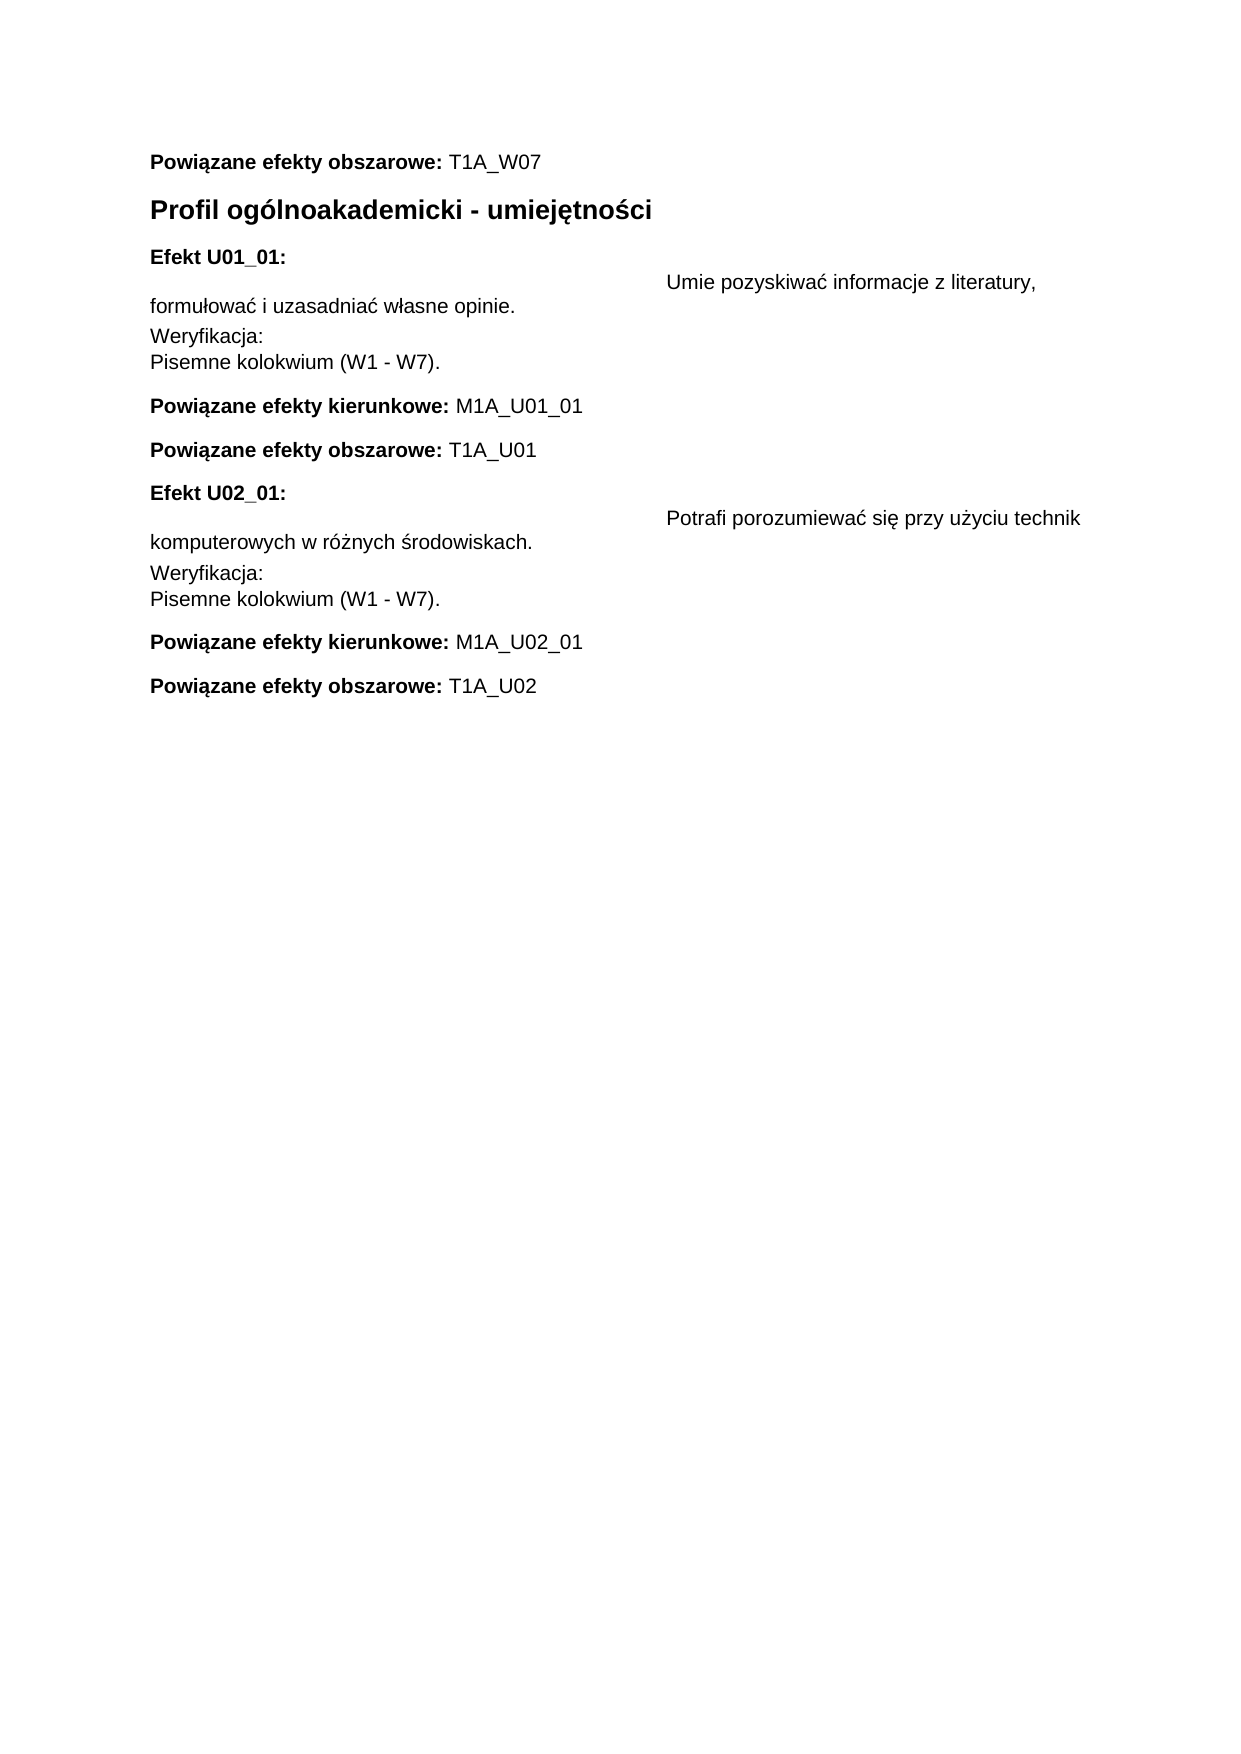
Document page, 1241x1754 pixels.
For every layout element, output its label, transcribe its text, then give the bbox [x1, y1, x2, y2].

text Powiązane efekty obszarowe: T1A_U01 [150, 437, 1090, 461]
text Potrafi porozumiewać się przy użyciu technik komputerowych w różnych środowiskach. [150, 506, 1090, 554]
subtitle Profil ogólnoakademicki - umiejętności [150, 194, 1090, 225]
text Umie pozyskiwać informacje z literatury, formułować i uzasadniać własne opinie. [150, 270, 1090, 318]
text Powiązane efekty obszarowe: T1A_U02 [150, 674, 1090, 698]
text Pisemne kolokwium (W1 - W7). [150, 586, 1090, 610]
text Powiązane efekty kierunkowe: M1A_U02_01 [150, 630, 1090, 654]
text Weryfikacja: [150, 560, 1090, 584]
text Powiązane efekty kierunkowe: M1A_U01_01 [150, 394, 1090, 418]
text Weryfikacja: [150, 324, 1090, 348]
text Efekt U02_01: [150, 481, 1090, 505]
text Efekt U01_01: [150, 245, 1090, 269]
text Powiązane efekty obszarowe: T1A_W07 [150, 150, 1090, 174]
text Pisemne kolokwium (W1 - W7). [150, 350, 1090, 374]
